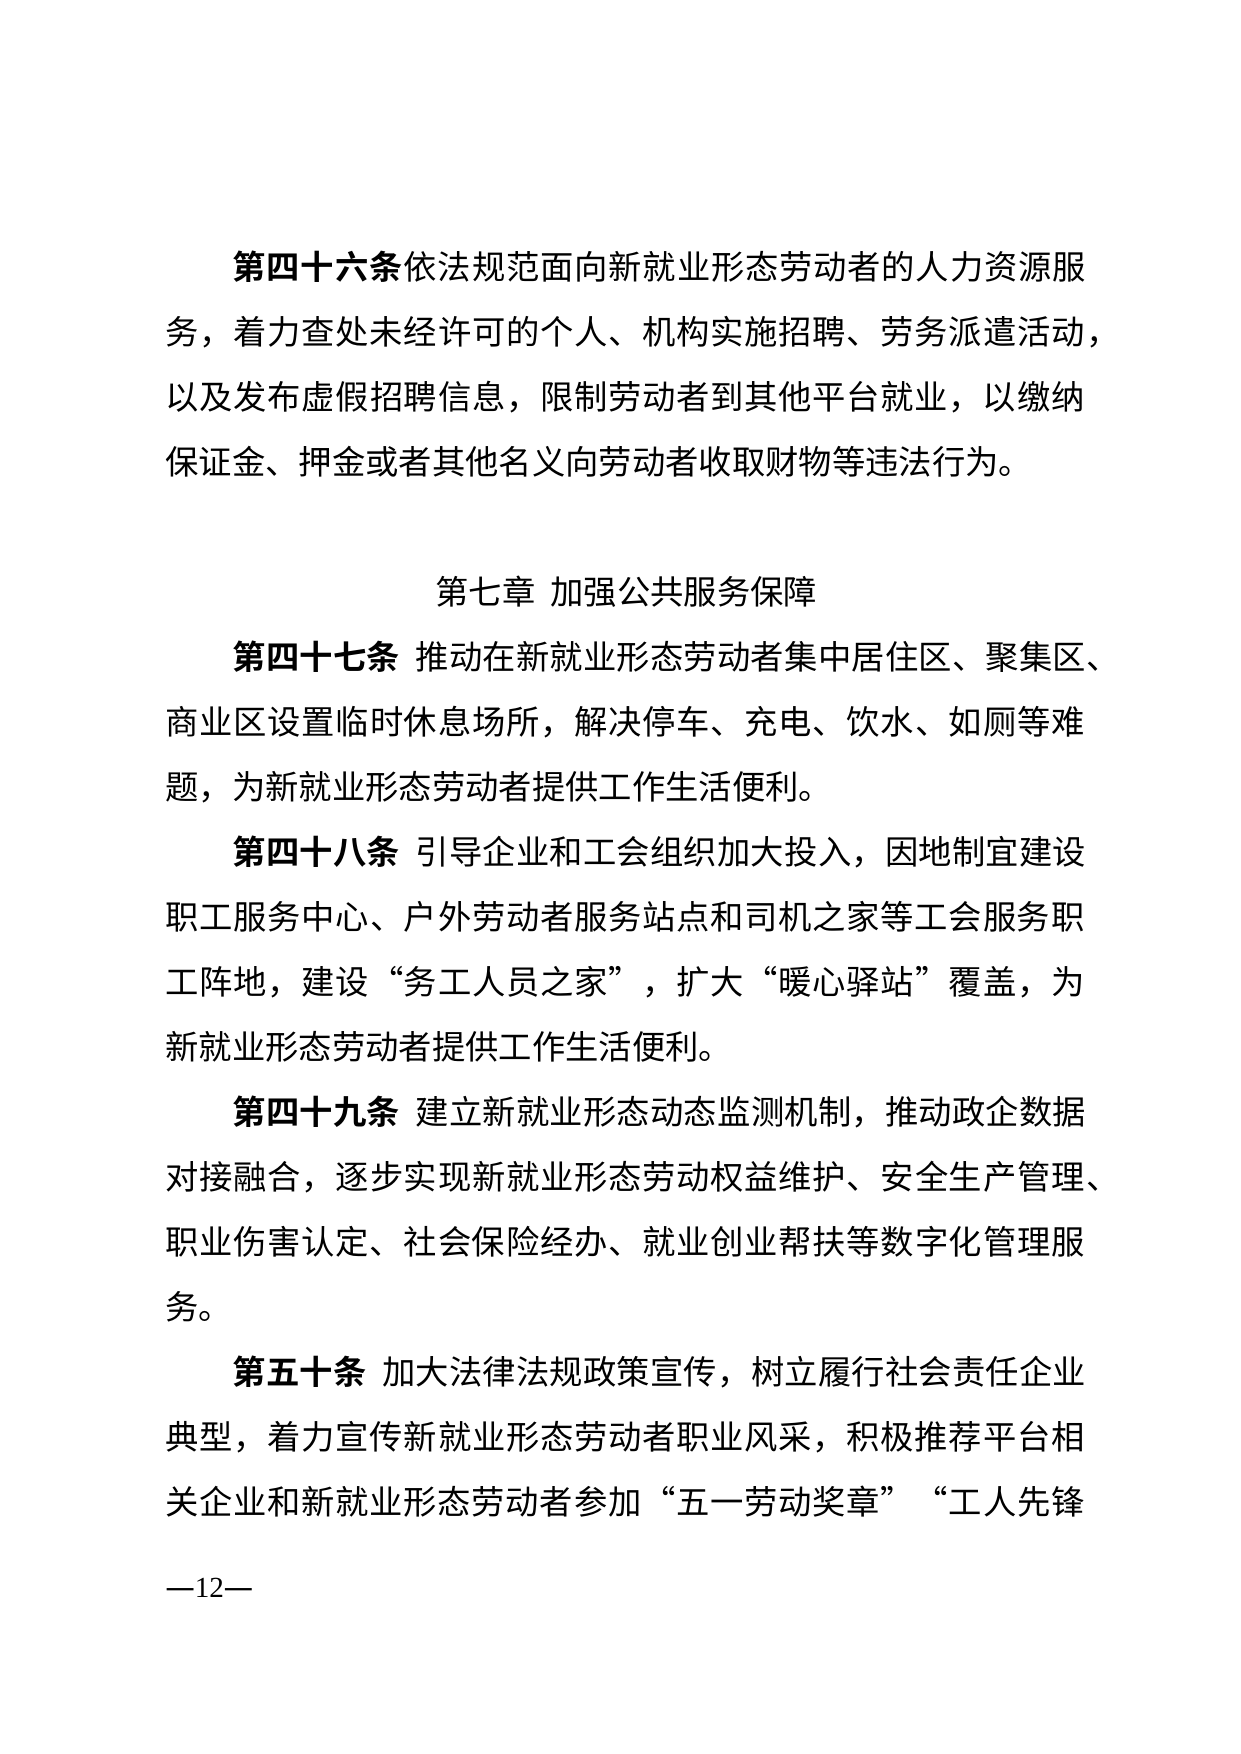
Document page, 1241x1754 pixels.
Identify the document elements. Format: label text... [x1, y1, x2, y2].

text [165, 1338, 1087, 1533]
text 第四十九条 建立新就业形态动态监测机制，推动政企数据对接融合，逐步实现新就业形态劳动权益维护、安全生产管理、职业伤害认定、社会保险经办、就业创业帮扶等数字化管理服务。 [165, 1078, 1087, 1338]
text 第四十八条 引导企业和工会组织加大投入，因地制宜建设职工服务中心、户外劳动者服务站点和司机之家等工会服务职工阵地，建设“务工人员之家”，扩大“暖心驿站”覆盖，为新就业形态劳动者提供工作生活便利。 [165, 818, 1087, 1078]
text 第四十七条 推动在新就业形态劳动者集中居住区、聚集区、商业区设置临时休息场所，解决停车、充电、饮水、如厕等难题，为新就业形态劳动者提供工作生活便利。 [165, 623, 1087, 818]
text 第七章 加强公共服务保障 [165, 558, 1087, 623]
text 第四十六条依法规范面向新就业形态劳动者的人力资源服务，着力查处未经许可的个人、机构实施招聘、劳务派遣活动，以及发布虚假招聘信息，限制劳动者到其他平台就业，以缴纳保证金、押金或者其他名义向劳动者收取财物等违法行为。 [165, 233, 1087, 493]
